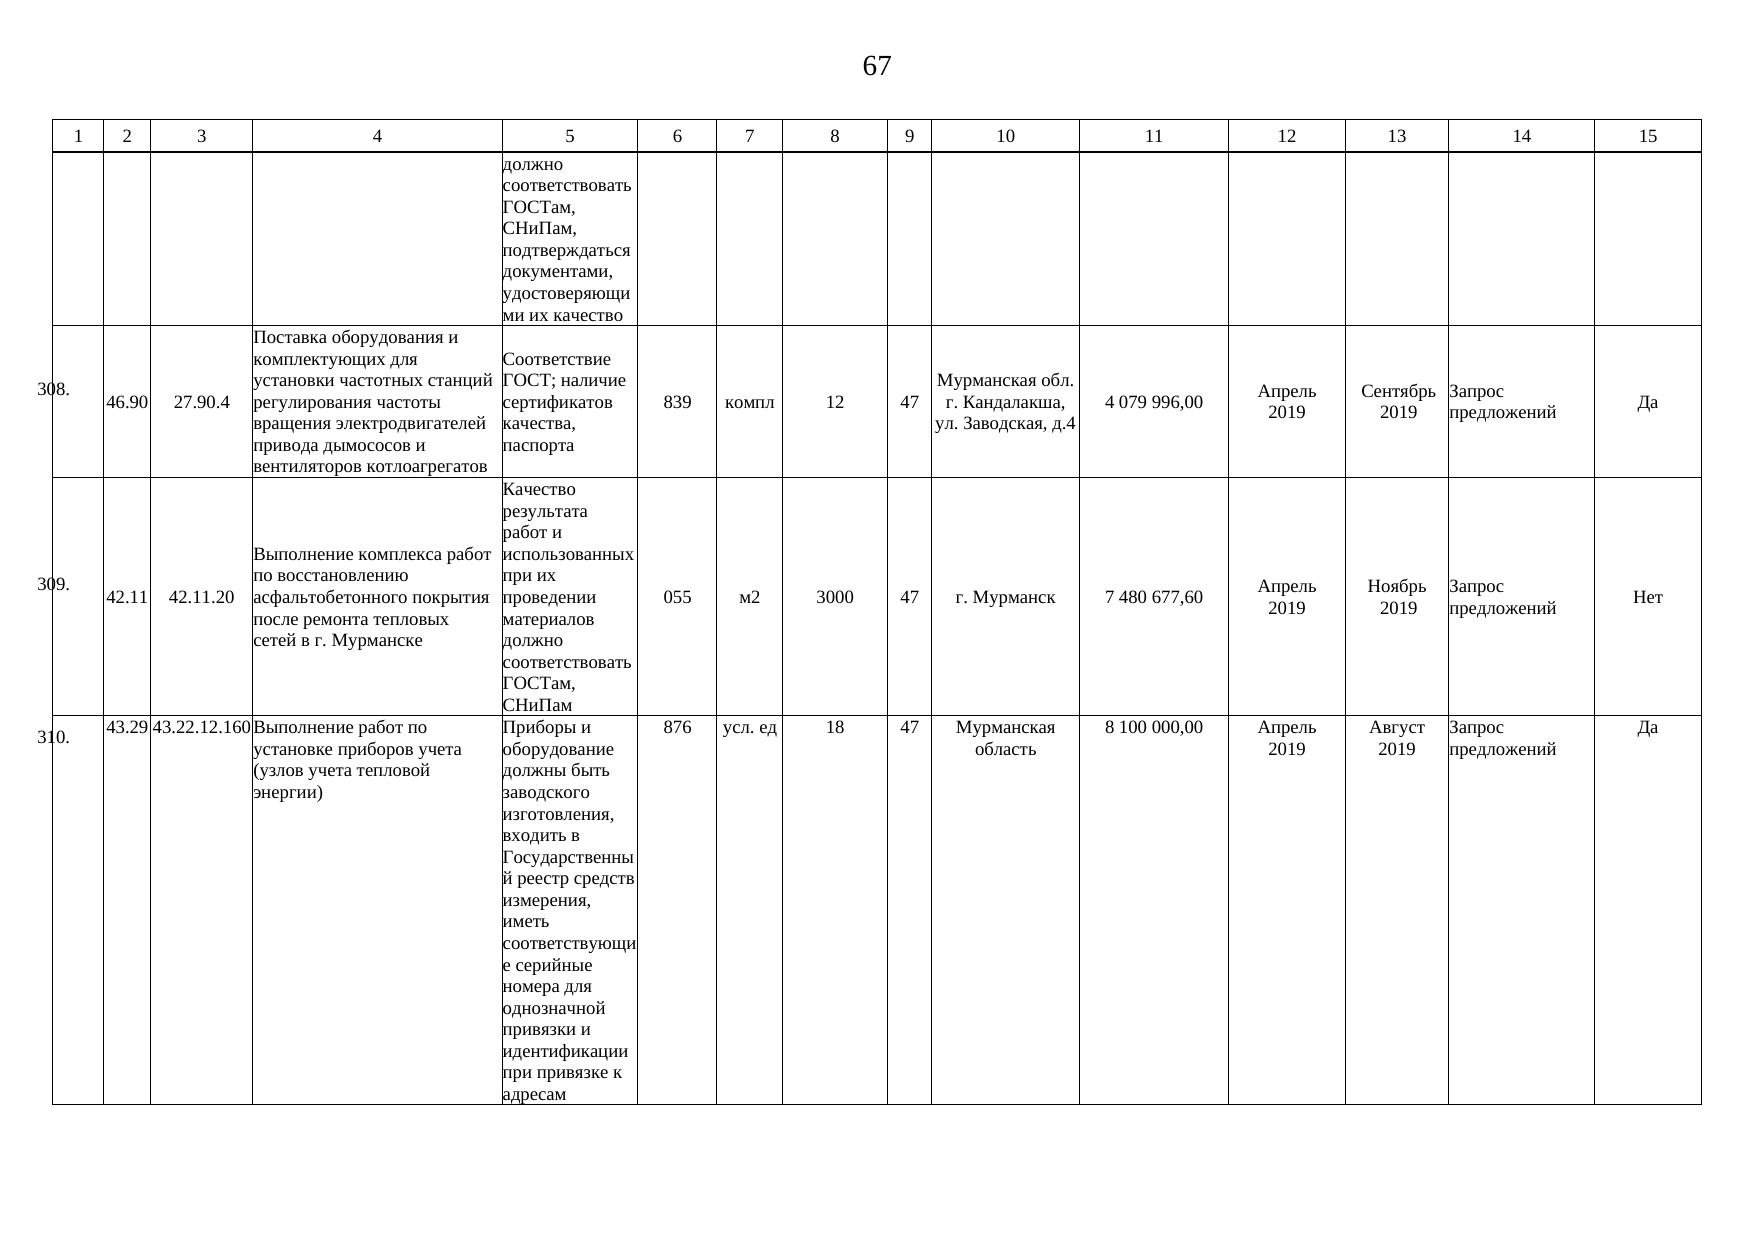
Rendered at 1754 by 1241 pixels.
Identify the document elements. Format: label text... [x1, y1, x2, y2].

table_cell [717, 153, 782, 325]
table_header 11 [1080, 120, 1228, 151]
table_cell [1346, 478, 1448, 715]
table_header 9 [888, 120, 931, 151]
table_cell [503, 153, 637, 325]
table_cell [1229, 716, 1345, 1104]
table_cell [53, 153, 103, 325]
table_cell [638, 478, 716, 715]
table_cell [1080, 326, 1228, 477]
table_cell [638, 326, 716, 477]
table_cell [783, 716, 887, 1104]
table_header 7 [717, 120, 782, 151]
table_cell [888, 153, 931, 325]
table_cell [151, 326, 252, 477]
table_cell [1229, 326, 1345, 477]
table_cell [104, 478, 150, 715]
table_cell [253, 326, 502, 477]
table_header 14 [1449, 120, 1594, 151]
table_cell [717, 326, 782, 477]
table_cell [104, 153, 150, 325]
table_header 13 [1346, 120, 1448, 151]
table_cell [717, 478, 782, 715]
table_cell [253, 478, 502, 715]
table_header 4 [253, 120, 502, 151]
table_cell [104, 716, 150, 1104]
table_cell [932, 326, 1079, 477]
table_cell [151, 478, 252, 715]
table_header 8 [783, 120, 887, 151]
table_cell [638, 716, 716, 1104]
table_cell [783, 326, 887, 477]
table_header 3 [151, 120, 252, 151]
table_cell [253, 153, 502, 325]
table_header 1 [53, 120, 103, 151]
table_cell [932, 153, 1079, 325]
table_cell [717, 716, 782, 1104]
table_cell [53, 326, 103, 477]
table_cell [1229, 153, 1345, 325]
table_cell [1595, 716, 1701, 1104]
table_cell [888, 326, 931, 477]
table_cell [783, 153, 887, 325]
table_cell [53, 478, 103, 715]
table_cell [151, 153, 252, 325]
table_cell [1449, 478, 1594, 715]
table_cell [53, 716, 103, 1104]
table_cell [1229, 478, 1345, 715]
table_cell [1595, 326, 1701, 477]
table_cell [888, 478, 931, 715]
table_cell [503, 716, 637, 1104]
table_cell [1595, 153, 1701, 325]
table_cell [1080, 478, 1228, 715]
table_header 2 [104, 120, 150, 151]
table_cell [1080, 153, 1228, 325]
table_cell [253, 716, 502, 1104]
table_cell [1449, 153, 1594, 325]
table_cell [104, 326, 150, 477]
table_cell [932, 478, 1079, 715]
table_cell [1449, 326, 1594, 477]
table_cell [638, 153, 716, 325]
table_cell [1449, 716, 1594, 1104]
table_header 12 [1229, 120, 1345, 151]
table_header 15 [1595, 120, 1701, 151]
table_header 6 [638, 120, 716, 151]
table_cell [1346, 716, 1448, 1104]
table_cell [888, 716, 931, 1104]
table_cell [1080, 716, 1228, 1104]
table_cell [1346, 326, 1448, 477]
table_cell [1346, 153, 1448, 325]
table_header 5 [503, 120, 637, 151]
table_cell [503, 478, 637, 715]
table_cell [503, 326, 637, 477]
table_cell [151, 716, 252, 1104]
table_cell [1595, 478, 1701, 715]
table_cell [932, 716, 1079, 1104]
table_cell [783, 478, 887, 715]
table_header 10 [932, 120, 1079, 151]
